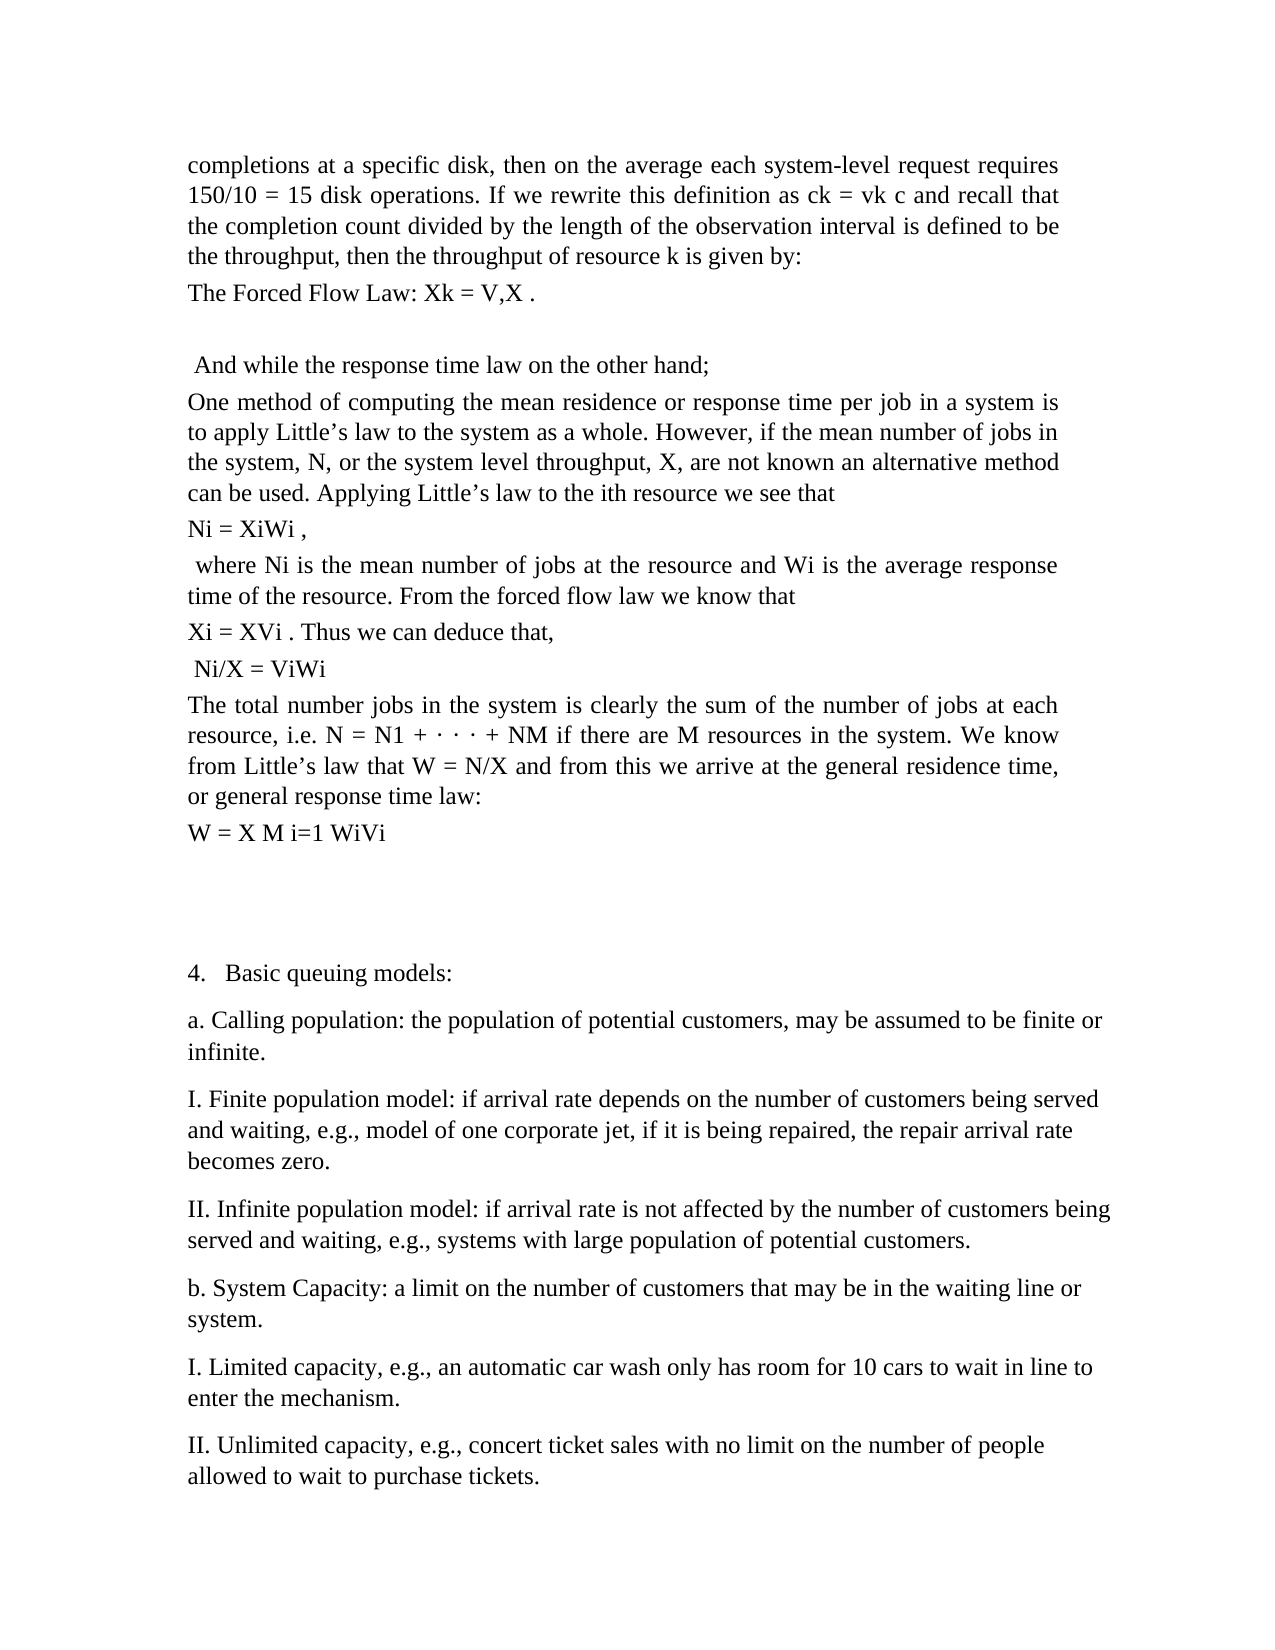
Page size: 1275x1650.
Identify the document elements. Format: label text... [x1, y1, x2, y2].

text a. Calling population: the population of potential customers, may be assumed to be finite or infinite. [187, 1006, 1125, 1065]
text Ni = XiWi , [187, 514, 1060, 543]
text where Ni is the mean number of jobs at the resource and Wi is the average response time of the resource. From the forced flow law we know that [187, 551, 1060, 610]
text The Forced Flow Law: Xk = V,X . [187, 278, 1060, 306]
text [187, 150, 1060, 270]
text The total number jobs in the system is clearly the sum of the number of jobs at each resource, i.e. N = N1 + · · · + NM if there are M resources in the system. We know from Little’s law that W = N/X and from this we arrive at the general residence time, or general response time law: [187, 690, 1060, 810]
text Xi = XVi . Thus we can deduce that, [187, 617, 1060, 646]
text Ni/X = ViWi [187, 654, 1060, 682]
text II. Infinite population model: if arrival rate is not affected by the number of customers being served and waiting, e.g., systems with large population of potential customers. [187, 1194, 1125, 1254]
text W = X M i=1 WiVi [187, 818, 1060, 846]
text II. Unlimited capacity, e.g., concert ticket sales with no limit on the number of people allowed to wait to purchase tickets. [187, 1430, 1125, 1490]
text One method of computing the mean residence or response time per job in a system is to apply Little’s law to the system as a whole. However, if the mean number of jobs in the system, N, or the system level throughput, X, are not known an alternative method can be used. Applying Little’s law to the ith resource we see that [187, 387, 1060, 507]
text And while the response time law on the other hand; [187, 350, 1060, 379]
text I. Limited capacity, e.g., an automatic car wash only has room for 10 cars to wait in line to enter the mechanism. [187, 1352, 1125, 1411]
text b. System Capacity: a limit on the number of customers that may be in the waiting line or system. [187, 1273, 1125, 1333]
list Basic queuing models: [187, 958, 1125, 987]
text I. Finite population model: if arrival rate depends on the number of customers being served and waiting, e.g., model of one corporate jet, if it is being repaired, the repair arrival rate becomes zero. [187, 1084, 1125, 1175]
